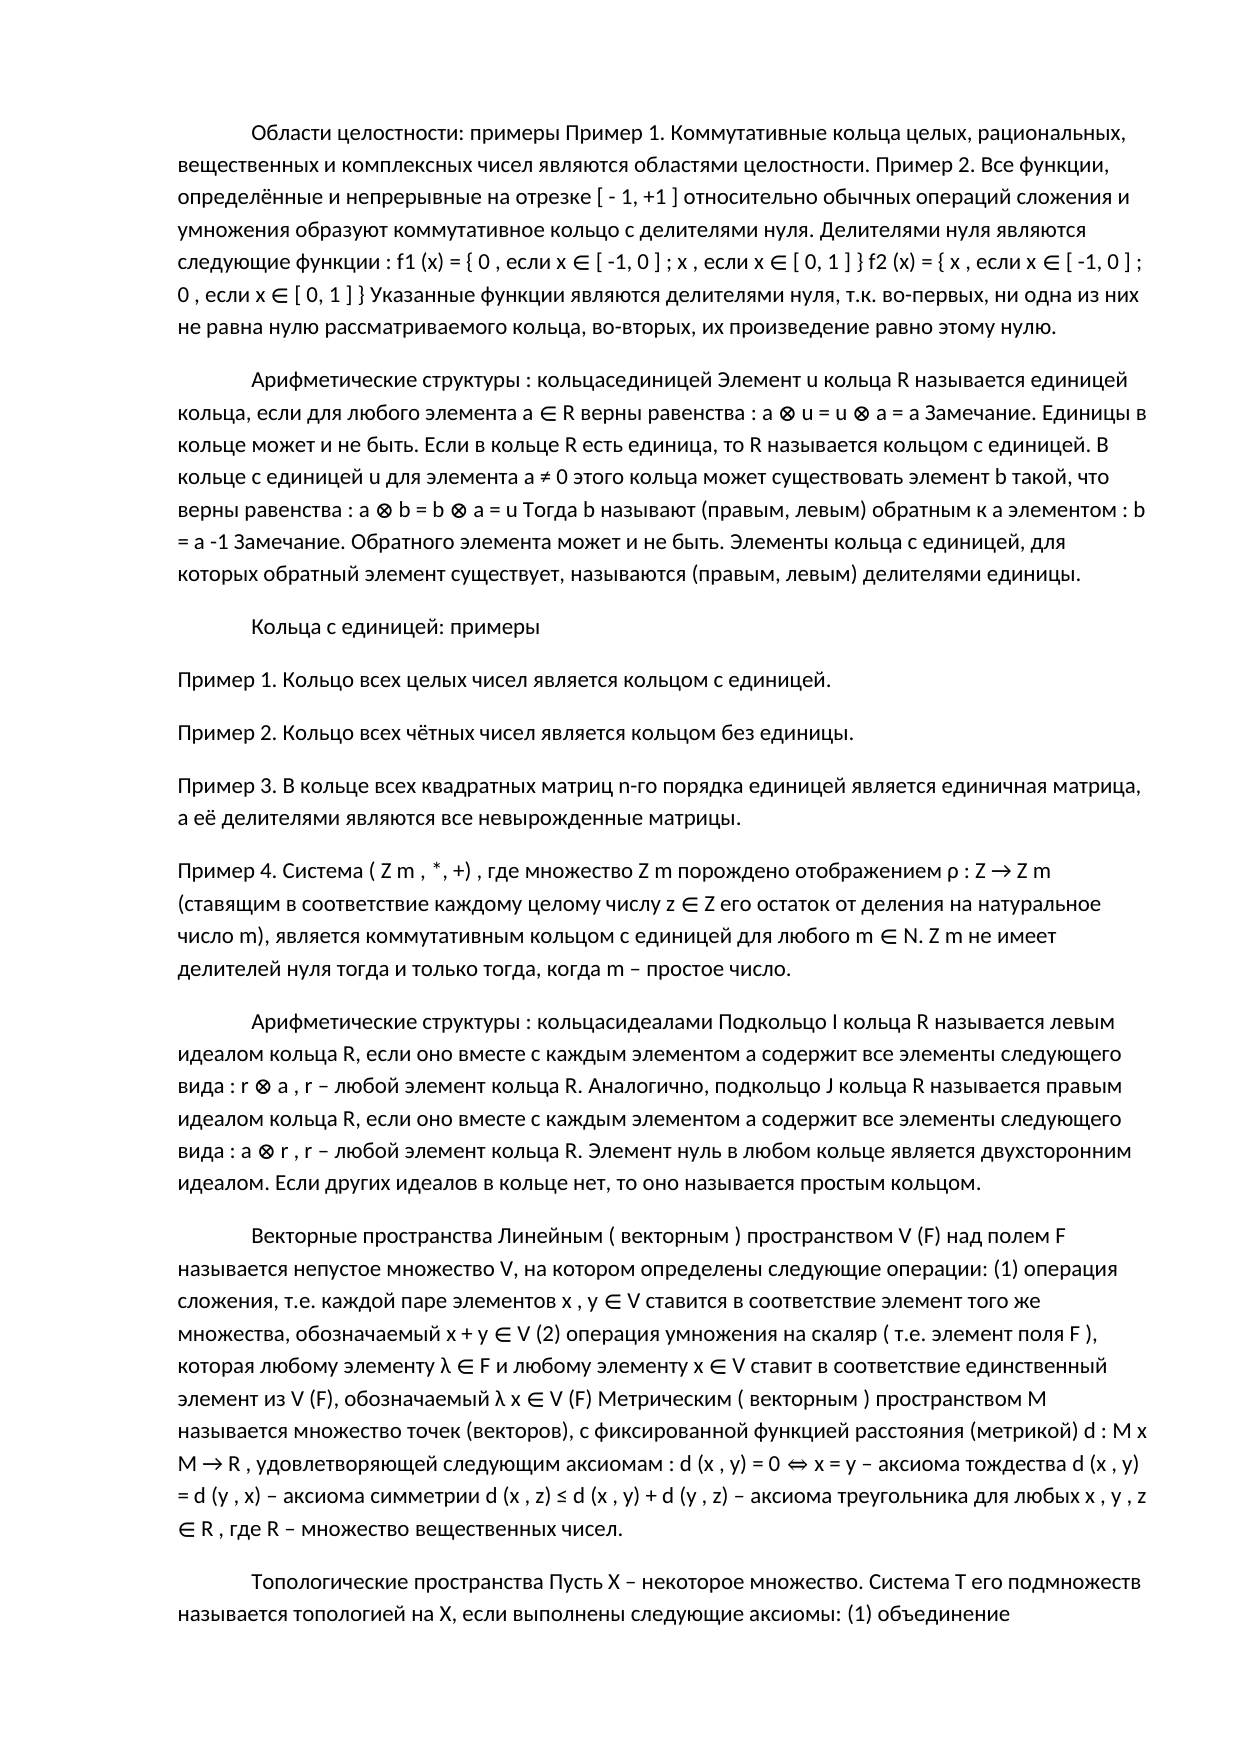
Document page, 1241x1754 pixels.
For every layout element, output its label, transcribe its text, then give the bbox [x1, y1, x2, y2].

text Пример 4. Система ( Z m , *, +) , где множество Z m порождено отображением ρ : Z → Z m (ставящим в соответствие каждому целому числу z ∈ Z его остаток от деления на натуральное число m), является коммутативным кольцом с единицей для любого m ∈ N. Z m не имеет делителей нуля тогда и только тогда, когда m – простое число. [177, 856, 1152, 982]
text Векторные пространства Линейным ( векторным ) пространством V (F) над полем F называется непустое множество V, на котором определены следующие операции: (1) операция сложения, т.е. каждой паре элементов x , y ∈ V ставится в соответствие элемент того же множества, обозначаемый x + y ∈ V (2) операция умножения на скаляр ( т.е. элемент поля F ), которая любому элементу λ ∈ F и любому элементу x ∈ V ставит в соответствие единственный элемент из V (F), обозначаемый λ x ∈ V (F) Метрическим ( векторным ) пространством M называется множество точек (векторов), с фиксированной функцией расстояния (метрикой) d : M x M → R , удовлетворяющей следующим аксиомам : d (x , y) = 0 ⇔ x = y – аксиома тождества d (x , y) = d (y , x) – аксиома симметрии d (x , z) ≤ d (x , y) + d (y , z) – аксиома треугольника для любых x , y , z ∈ R , где R – множество вещественных чисел. [177, 1222, 1152, 1542]
text Области целостности: примеры Пример 1. Коммутативные кольца целых, рациональных, вещественных и комплексных чисел являются областями целостности. Пример 2. Все функции, определённые и непрерывные на отрезке [ - 1, +1 ] относительно обычных операций сложения и умножения образуют коммутативное кольцо с делителями нуля. Делителями нуля являются следующие функции : f1 (x) = { 0 , если x ∈ [ -1, 0 ] ; x , если x ∈ [ 0, 1 ] } f2 (x) = { x , если x ∈ [ -1, 0 ] ; 0 , если x ∈ [ 0, 1 ] } Указанные функции являются делителями нуля, т.к. во-первых, ни одна из них не равна нулю рассматриваемого кольца, во-вторых, их произведение равно этому нулю. [177, 118, 1152, 340]
text Пример 3. В кольце всех квадратных матриц n-го порядка единицей является единичная матрица, а её делителями являются все невырожденные матрицы. [177, 771, 1152, 831]
text Арифметические структуры : кольцасидеалами Подкольцо I кольца R называется левым идеалом кольца R, если оно вместе с каждым элементом a содержит все элементы следующего вида : r ⊗ a , r – любой элемент кольца R. Аналогично, подкольцо J кольца R называется правым идеалом кольца R, если оно вместе с каждым элементом a содержит все элементы следующего вида : a ⊗ r , r – любой элемент кольца R. Элемент нуль в любом кольце является двухсторонним идеалом. Если других идеалов в кольце нет, то оно называется простым кольцом. [177, 1007, 1152, 1197]
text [177, 1567, 1152, 1627]
text Пример 2. Кольцо всех чётных чисел является кольцом без единицы. [177, 718, 1152, 746]
text Кольца с единицей: примеры [177, 612, 1152, 640]
text Пример 1. Кольцо всех целых чисел является кольцом с единицей. [177, 665, 1152, 693]
text Арифметические структуры : кольцасединицей Элемент u кольца R называется единицей кольца, если для любого элемента a ∈ R верны равенства : a ⊗ u = u ⊗ a = a Замечание. Единицы в кольце может и не быть. Если в кольце R есть единица, то R называется кольцом с единицей. В кольце с единицей u для элемента a ≠ 0 этого кольца может существовать элемент b такой, что верны равенства : a ⊗ b = b ⊗ a = u Тогда b называют (правым, левым) обратным к a элементом : b = a -1 Замечание. Обратного элемента может и не быть. Элементы кольца с единицей, для которых обратный элемент существует, называются (правым, левым) делителями единицы. [177, 365, 1152, 587]
